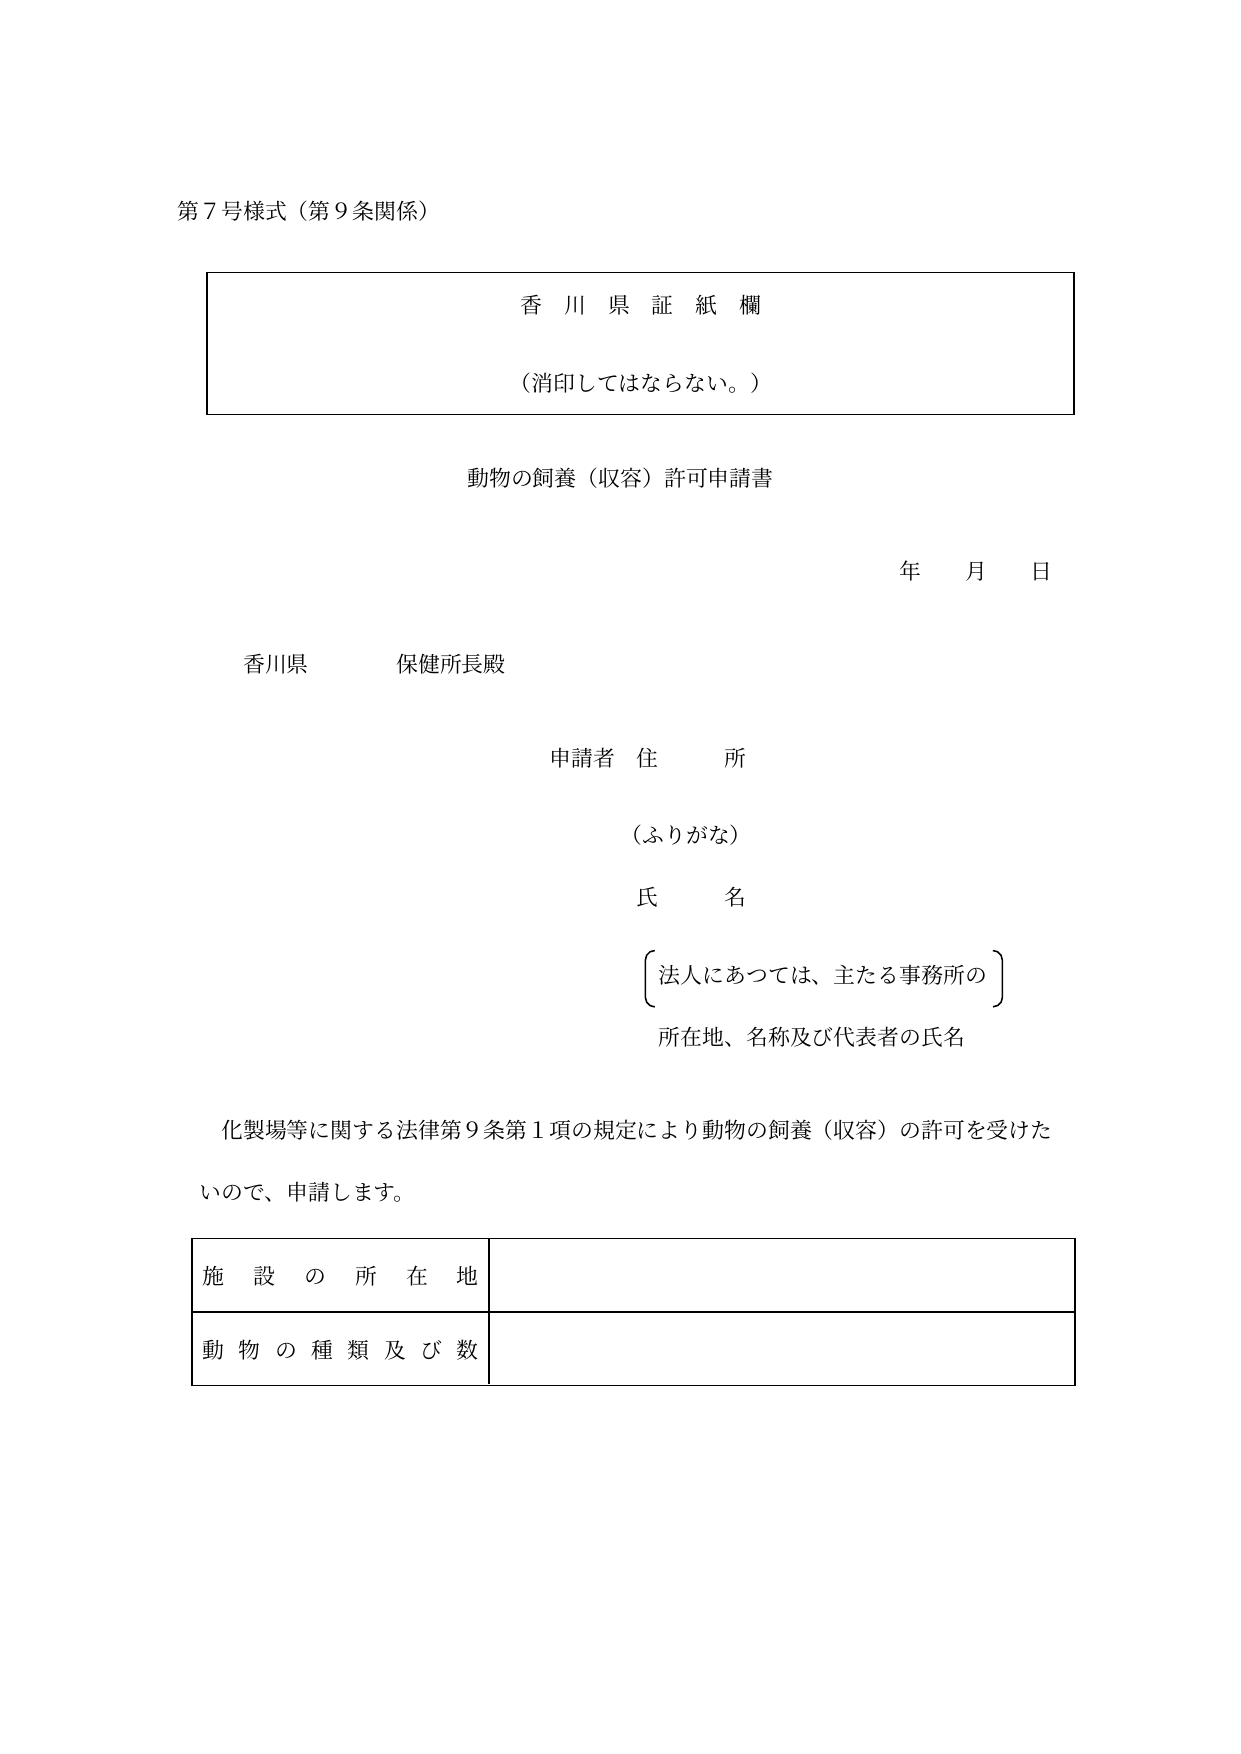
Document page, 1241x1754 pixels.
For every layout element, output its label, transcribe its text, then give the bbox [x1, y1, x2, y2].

text 氏 名 [177, 865, 1063, 927]
text 年 月 日 [177, 539, 1063, 601]
text 化製場等に関する法律第９条第１項の規定により動物の飼養（収容）の許可を受けたいので、申請します。 [199, 1098, 1063, 1222]
text 所在地、名称及び代表者の氏名 [177, 1005, 1063, 1067]
table_cell 動物の種類及び数 [193, 1313, 488, 1384]
text （ふりがな） [177, 803, 1063, 865]
text 香川県 保健所長殿 [177, 632, 1063, 694]
text 申請者 住 所 [177, 725, 1063, 787]
table_header 施設の所在地 [193, 1239, 488, 1311]
table_header [490, 1239, 1074, 1311]
text 第７号様式（第９条関係） [177, 178, 1063, 241]
text 動物の飼養（収容）許可申請書 [177, 446, 1063, 508]
table_cell [490, 1313, 1074, 1384]
text 法人にあつては、主たる事務所の [177, 943, 1063, 1005]
table_header 香 川 県 証 紙 欄 （消印してはならない。） [208, 273, 1073, 413]
